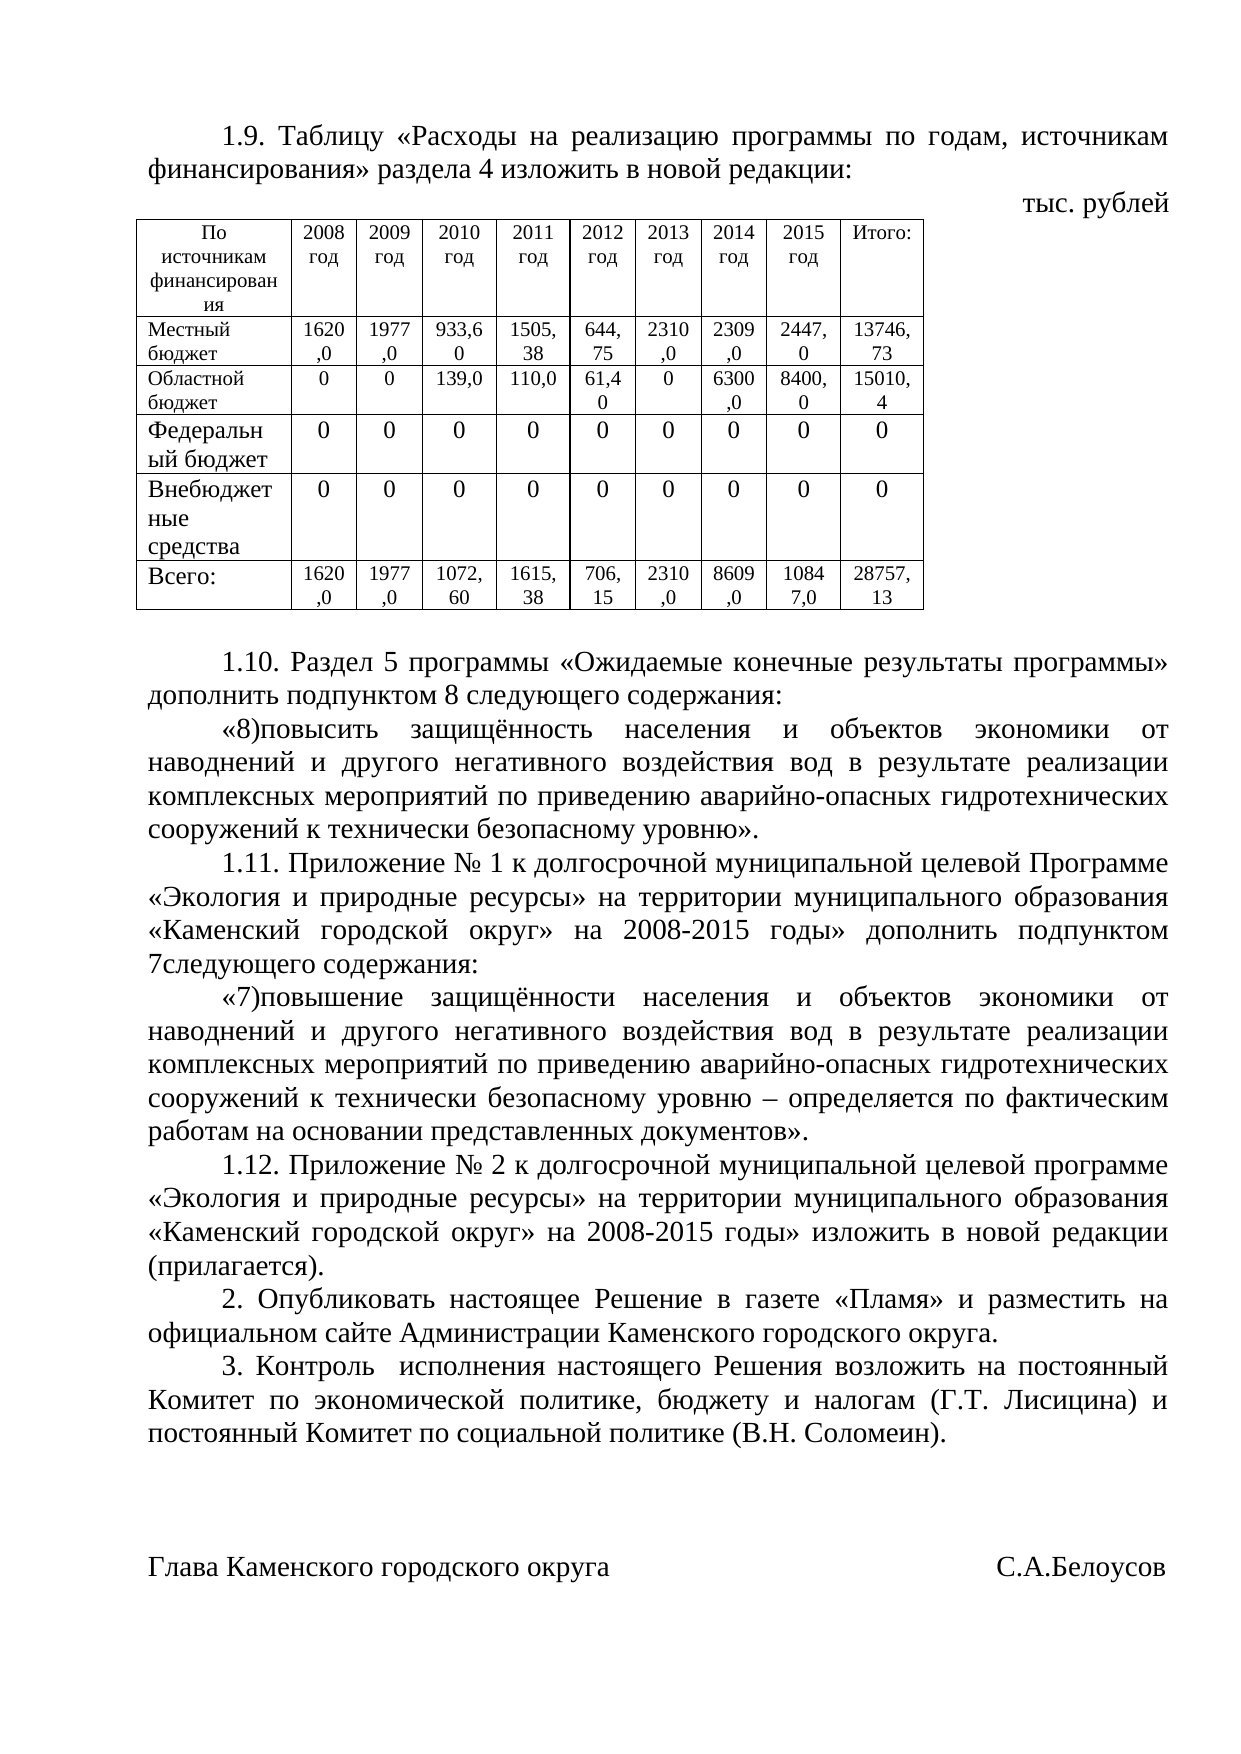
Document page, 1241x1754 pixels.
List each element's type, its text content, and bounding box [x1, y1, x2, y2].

table_cell 0 [702, 415, 766, 473]
table_cell 0 [423, 415, 496, 473]
table_header 2012 год [571, 220, 635, 316]
text тыс. рублей [148, 185, 1169, 219]
table_header 2008 год [292, 220, 356, 316]
table_cell 2310,0 [636, 561, 701, 609]
table_cell 1977,0 [357, 317, 422, 365]
table_cell 6300,0 [702, 366, 766, 414]
table_cell 0 [497, 415, 569, 473]
table_cell 1072,60 [423, 561, 496, 609]
table_cell 2447,0 [767, 317, 840, 365]
table_cell 8609,0 [702, 561, 766, 609]
text 1.12. Приложение № 2 к долгосрочной муниципальной целевой программе «Экология и природные ресурсы» на территории муниципального образования «Каменский городской округ» на 2008-2015 годы» изложить в новой редакции (прилагается). [148, 1147, 1169, 1281]
table_cell 1977,0 [357, 561, 422, 609]
table_cell 0 [767, 474, 840, 560]
text 1.9. Таблицу «Расходы на реализацию программы по годам, источникам финансирования» раздела 4 изложить в новой редакции: [148, 118, 1169, 185]
text 2. Опубликовать настоящее Решение в газете «Пламя» и разместить на официальном сайте Администрации Каменского городского округа. [148, 1281, 1169, 1348]
table_cell 0 [767, 415, 840, 473]
text 1.10. Раздел 5 программы «Ожидаемые конечные результаты программы» дополнить подпунктом 8 следующего содержания: [148, 644, 1169, 711]
table_header 2010 год [423, 220, 496, 316]
table_cell 110,0 [497, 366, 569, 414]
table_cell 933,60 [423, 317, 496, 365]
table_cell 0 [292, 366, 356, 414]
table_cell 0 [841, 474, 923, 560]
table_cell 0 [571, 415, 635, 473]
table_cell 0 [497, 474, 569, 560]
table_cell 1620,0 [292, 317, 356, 365]
table_header 2014 год [702, 220, 766, 316]
table_cell 2310,0 [636, 317, 701, 365]
table_cell 2309,0 [702, 317, 766, 365]
table_cell 28757,13 [841, 561, 923, 609]
table_cell 1615,38 [497, 561, 569, 609]
table_cell 0 [357, 474, 422, 560]
text «8)повысить защищённость населения и объектов экономики от наводнений и другого негативного воздействия вод в результате реализации комплексных мероприятий по приведению аварийно-опасных гидротехнических сооружений к технически безопасному уровню». [148, 711, 1169, 845]
table_cell 0 [841, 415, 923, 473]
text Глава Каменского городского округа С.А.Белоусов [148, 1549, 1169, 1583]
table_cell 0 [292, 474, 356, 560]
table_header 2009 год [357, 220, 422, 316]
table_cell 15010,4 [841, 366, 923, 414]
table_cell 1505,38 [497, 317, 569, 365]
table_cell 61,40 [571, 366, 635, 414]
table_header 2013 год [636, 220, 701, 316]
table_header По источникам финансирования [137, 220, 291, 316]
table_cell 13746,73 [841, 317, 923, 365]
table_header 2015 год [767, 220, 840, 316]
table_cell 706,15 [571, 561, 635, 609]
table_cell Внебюджетные средства [137, 474, 291, 560]
table_cell 0 [636, 366, 701, 414]
table_cell 0 [571, 474, 635, 560]
table_header Итого: [841, 220, 923, 316]
table_cell 1620,0 [292, 561, 356, 609]
table_cell Областной бюджет [137, 366, 291, 414]
text «7)повышение защищённости населения и объектов экономики от наводнений и другого негативного воздействия вод в результате реализации комплексных мероприятий по приведению аварийно-опасных гидротехнических сооружений к технически безопасному уровню – определяется по фактическим работам на основании представленных документов». [148, 979, 1169, 1147]
table_cell 139,0 [423, 366, 496, 414]
table_header 2011 год [497, 220, 569, 316]
text 3. Контроль исполнения настоящего Решения возложить на постоянный Комитет по экономической политике, бюджету и налогам (Г.Т. Лисицина) и постоянный Комитет по социальной политике (В.Н. Соломеин). [148, 1348, 1169, 1449]
table_cell 0 [423, 474, 496, 560]
table_cell 0 [702, 474, 766, 560]
table_cell 10847,0 [767, 561, 840, 609]
table_cell 0 [357, 415, 422, 473]
table_cell 0 [636, 415, 701, 473]
table_cell Всего: [137, 561, 291, 609]
table_cell 0 [357, 366, 422, 414]
table_cell 8400,0 [767, 366, 840, 414]
table_cell 0 [292, 415, 356, 473]
table_cell Федеральный бюджет [137, 415, 291, 473]
table_cell 0 [636, 474, 701, 560]
text 1.11. Приложение № 1 к долгосрочной муниципальной целевой Программе «Экология и природные ресурсы» на территории муниципального образования «Каменский городской округ» на 2008-2015 годы» дополнить подпунктом 7следующего содержания: [148, 845, 1169, 979]
table_cell Местный бюджет [137, 317, 291, 365]
table_cell 644,75 [571, 317, 635, 365]
